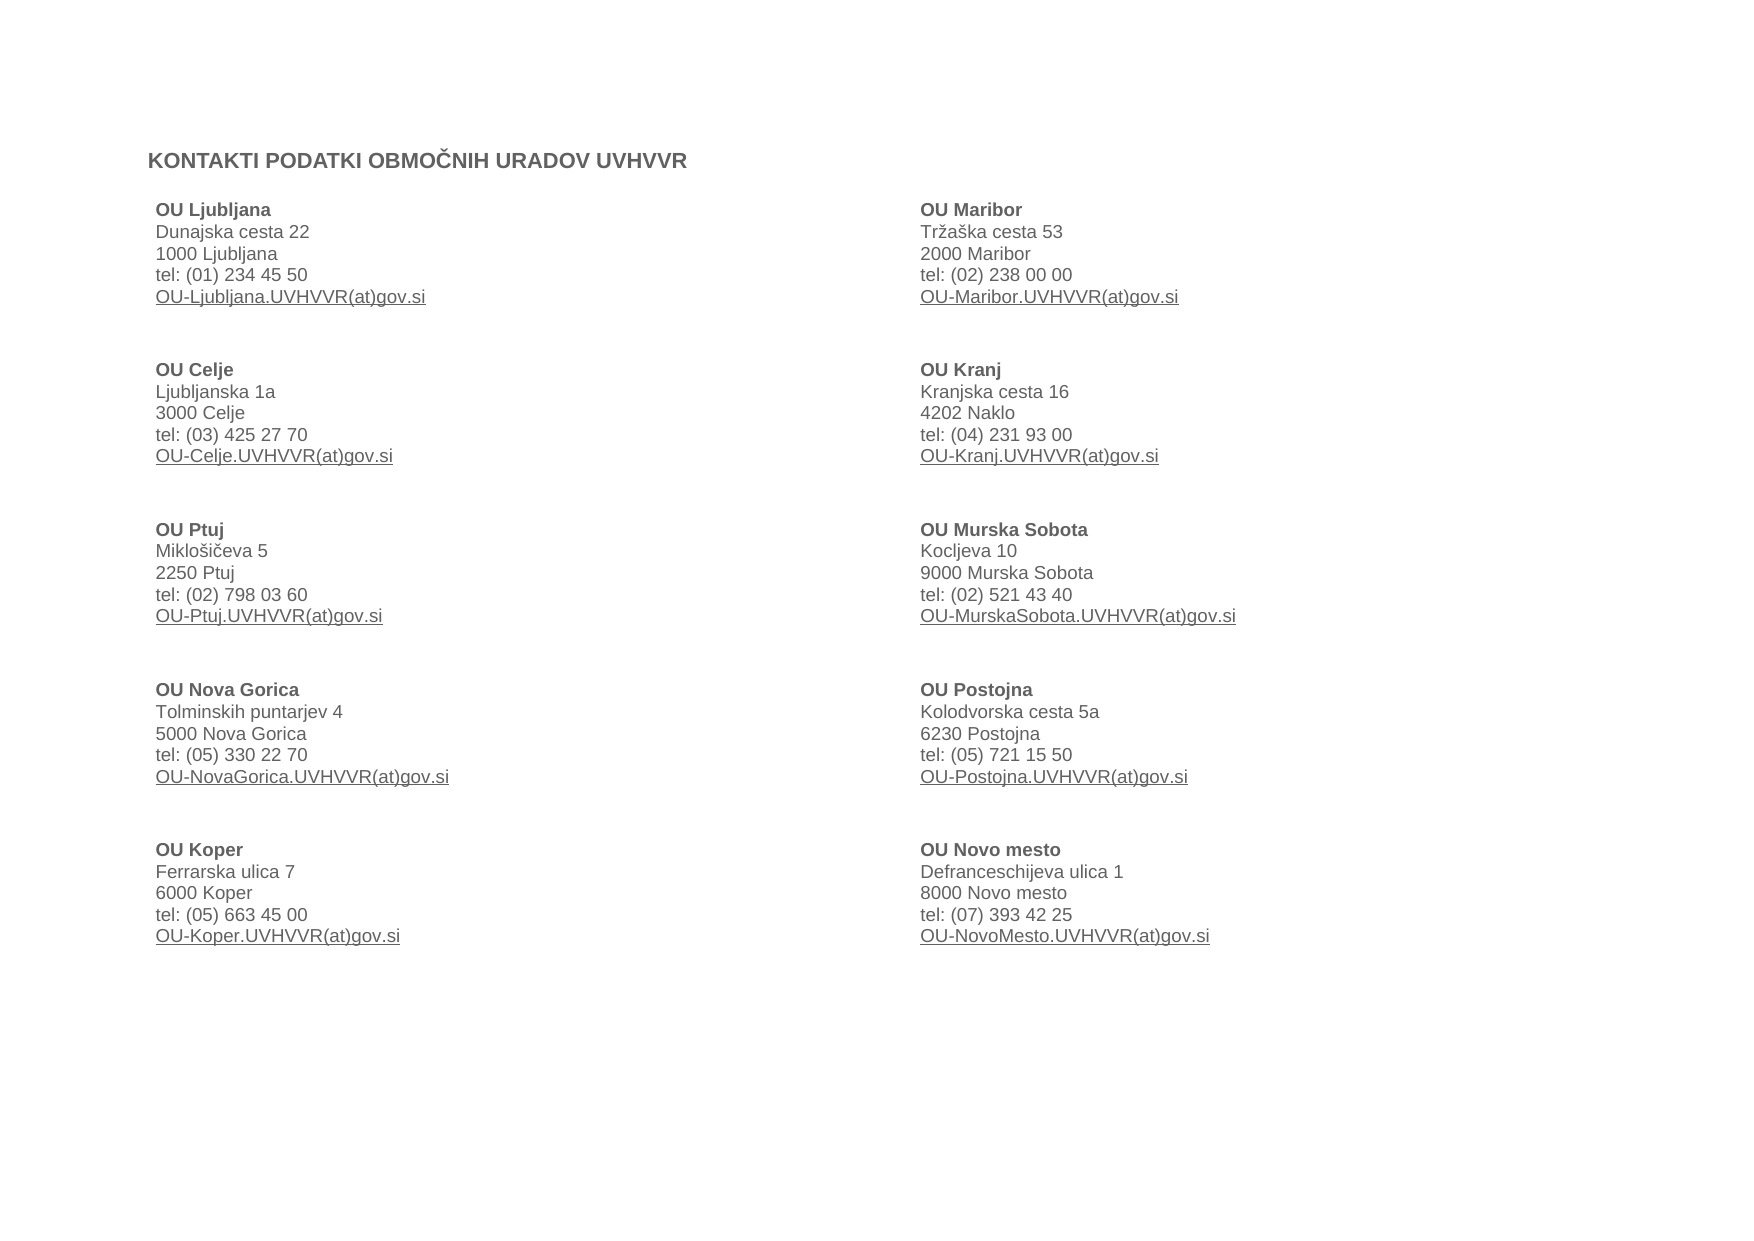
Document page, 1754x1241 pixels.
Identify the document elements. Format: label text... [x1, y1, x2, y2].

table_cell OU Postojna Kolodvorska cesta 5a 6230 Postojna tel: (05) 721 15 50 OU-Postojna.UVHVVR(at)gov.si [912, 653, 1731, 813]
table_cell OU Celje Ljubljanska 1a 3000 Celje tel: (03) 425 27 70 OU-Celje.UVHVVR(at)gov.si [148, 334, 912, 492]
table_header OU Maribor Tržaška cesta 53 2000 Maribor tel: (02) 238 00 00 OU-Maribor.UVHVVR(at)gov.si [912, 173, 1731, 333]
table_cell OU Ptuj Miklošičeva 5 2250 Ptuj tel: (02) 798 03 60 OU-Ptuj.UVHVVR(at)gov.si [148, 492, 912, 653]
table_header OU Ljubljana Dunajska cesta 22 1000 Ljubljana tel: (01) 234 45 50 OU-Ljubljana.UVHVVR(at)gov.si [148, 173, 912, 333]
table_cell OU Murska Sobota Kocljeva 10 9000 Murska Sobota tel: (02) 521 43 40 OU-MurskaSobota.UVHVVR(at)gov.si [912, 492, 1731, 653]
table_cell OU Koper Ferrarska ulica 7 6000 Koper tel: (05) 663 45 00 OU-Koper.UVHVVR(at)gov.si [148, 814, 912, 972]
text KONTAKTI podatki OBMOČNIH URADOV UVHVVR [148, 148, 1606, 173]
table_cell OU Nova Gorica Tolminskih puntarjev 4 5000 Nova Gorica tel: (05) 330 22 70 OU-NovaGorica.UVHVVR(at)gov.si [148, 653, 912, 813]
table_cell OU Novo mesto Defranceschijeva ulica 1 8000 Novo mesto tel: (07) 393 42 25 OU-NovoMesto.UVHVVR(at)gov.si [912, 814, 1731, 972]
table_cell OU Kranj Kranjska cesta 16 4202 Naklo tel: (04) 231 93 00 OU-Kranj.UVHVVR(at)gov.si [912, 334, 1731, 492]
